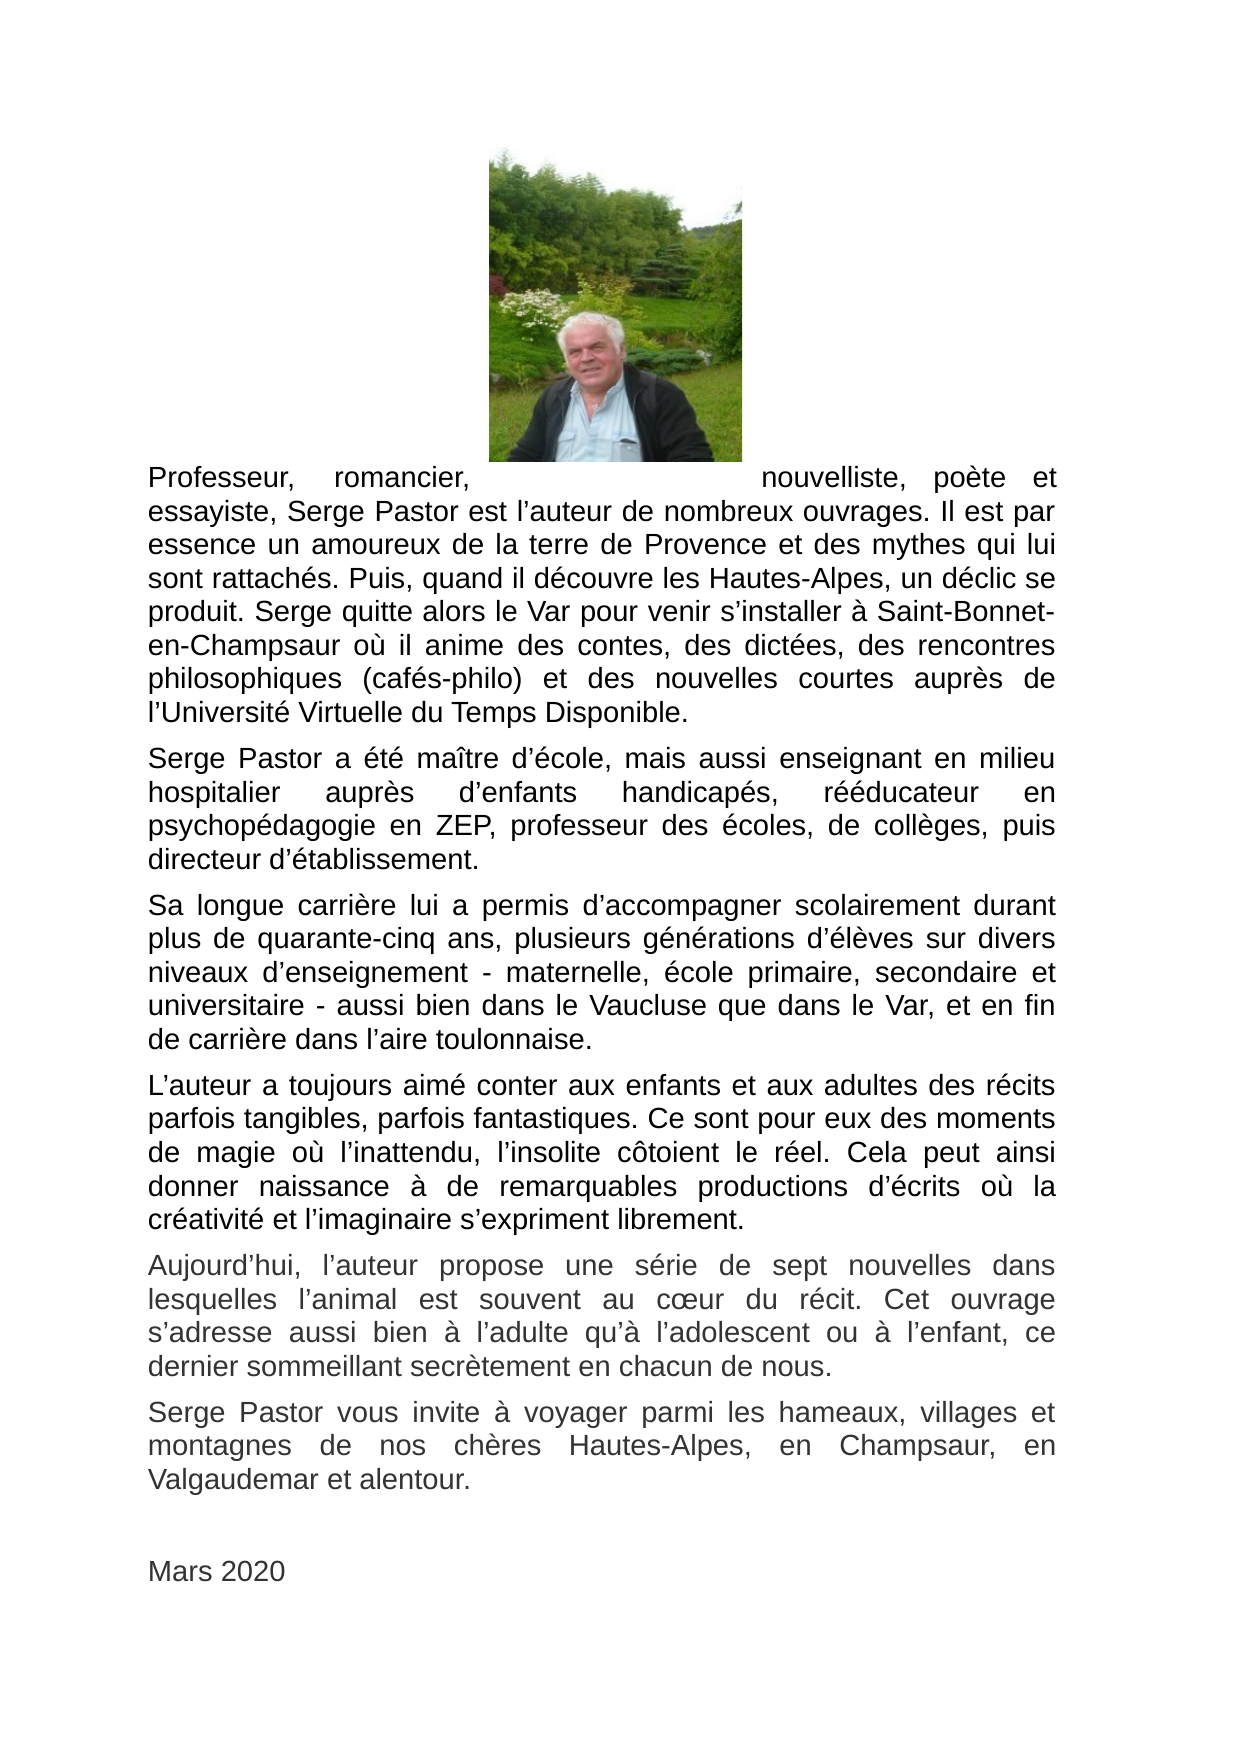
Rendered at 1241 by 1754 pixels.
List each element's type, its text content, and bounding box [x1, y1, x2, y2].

text Mars 2020 [148, 1554, 1057, 1588]
text Aujourd’hui, l’auteur propose une série de sept nouvelles dans lesquelles l’animal est souvent au cœur du récit. Cet ouvrage s’adresse aussi bien à l’adulte qu’à l’adolescent ou à l’enfant, ce dernier sommeillant secrètement en chacun de nous. [148, 1248, 1057, 1382]
text Sa longue carrière lui a permis d’accompagner scolairement durant plus de quarante-cinq ans, plusieurs générations d’élèves sur divers niveaux d’enseignement - maternelle, école primaire, secondaire et universitaire - aussi bien dans le Vaucluse que dans le Var, et en fin de carrière dans l’aire toulonnaise. [148, 888, 1057, 1056]
text Professeur, romancier, nouvelliste, poète et essayiste, Serge Pastor est l’auteur de nombreux ouvrages. Il est par essence un amoureux de la terre de Provence et des mythes qui lui sont rattachés. Puis, quand il découvre les Hautes-Alpes, un déclic se produit. Serge quitte alors le Var pour venir s’installer à Saint-Bonnet-en-Champsaur où il anime des contes, des dictées, des rencontres philosophiques (cafés-philo) et des nouvelles courtes auprès de l’Université Virtuelle du Temps Disponible. [148, 460, 1057, 729]
text Serge Pastor vous invite à voyager parmi les hameaux, villages et montagnes de nos chères Hautes-Alpes, en Champsaur, en Valgaudemar et alentour. [148, 1395, 1057, 1496]
text Serge Pastor a été maître d’école, mais aussi enseignant en milieu hospitalier auprès d’enfants handicapés, rééducateur en psychopédagogie en ZEP, professeur des écoles, de collèges, puis directeur d’établissement. [148, 741, 1057, 875]
picture [489, 147, 743, 462]
text L’auteur a toujours aimé conter aux enfants et aux adultes des récits parfois tangibles, parfois fantastiques. Ce sont pour eux des moments de magie où l’inattendu, l’insolite côtoient le réel. Cela peut ainsi donner naissance à de remarquables productions d’écrits où la créativité et l’imaginaire s’expriment librement. [148, 1068, 1057, 1236]
